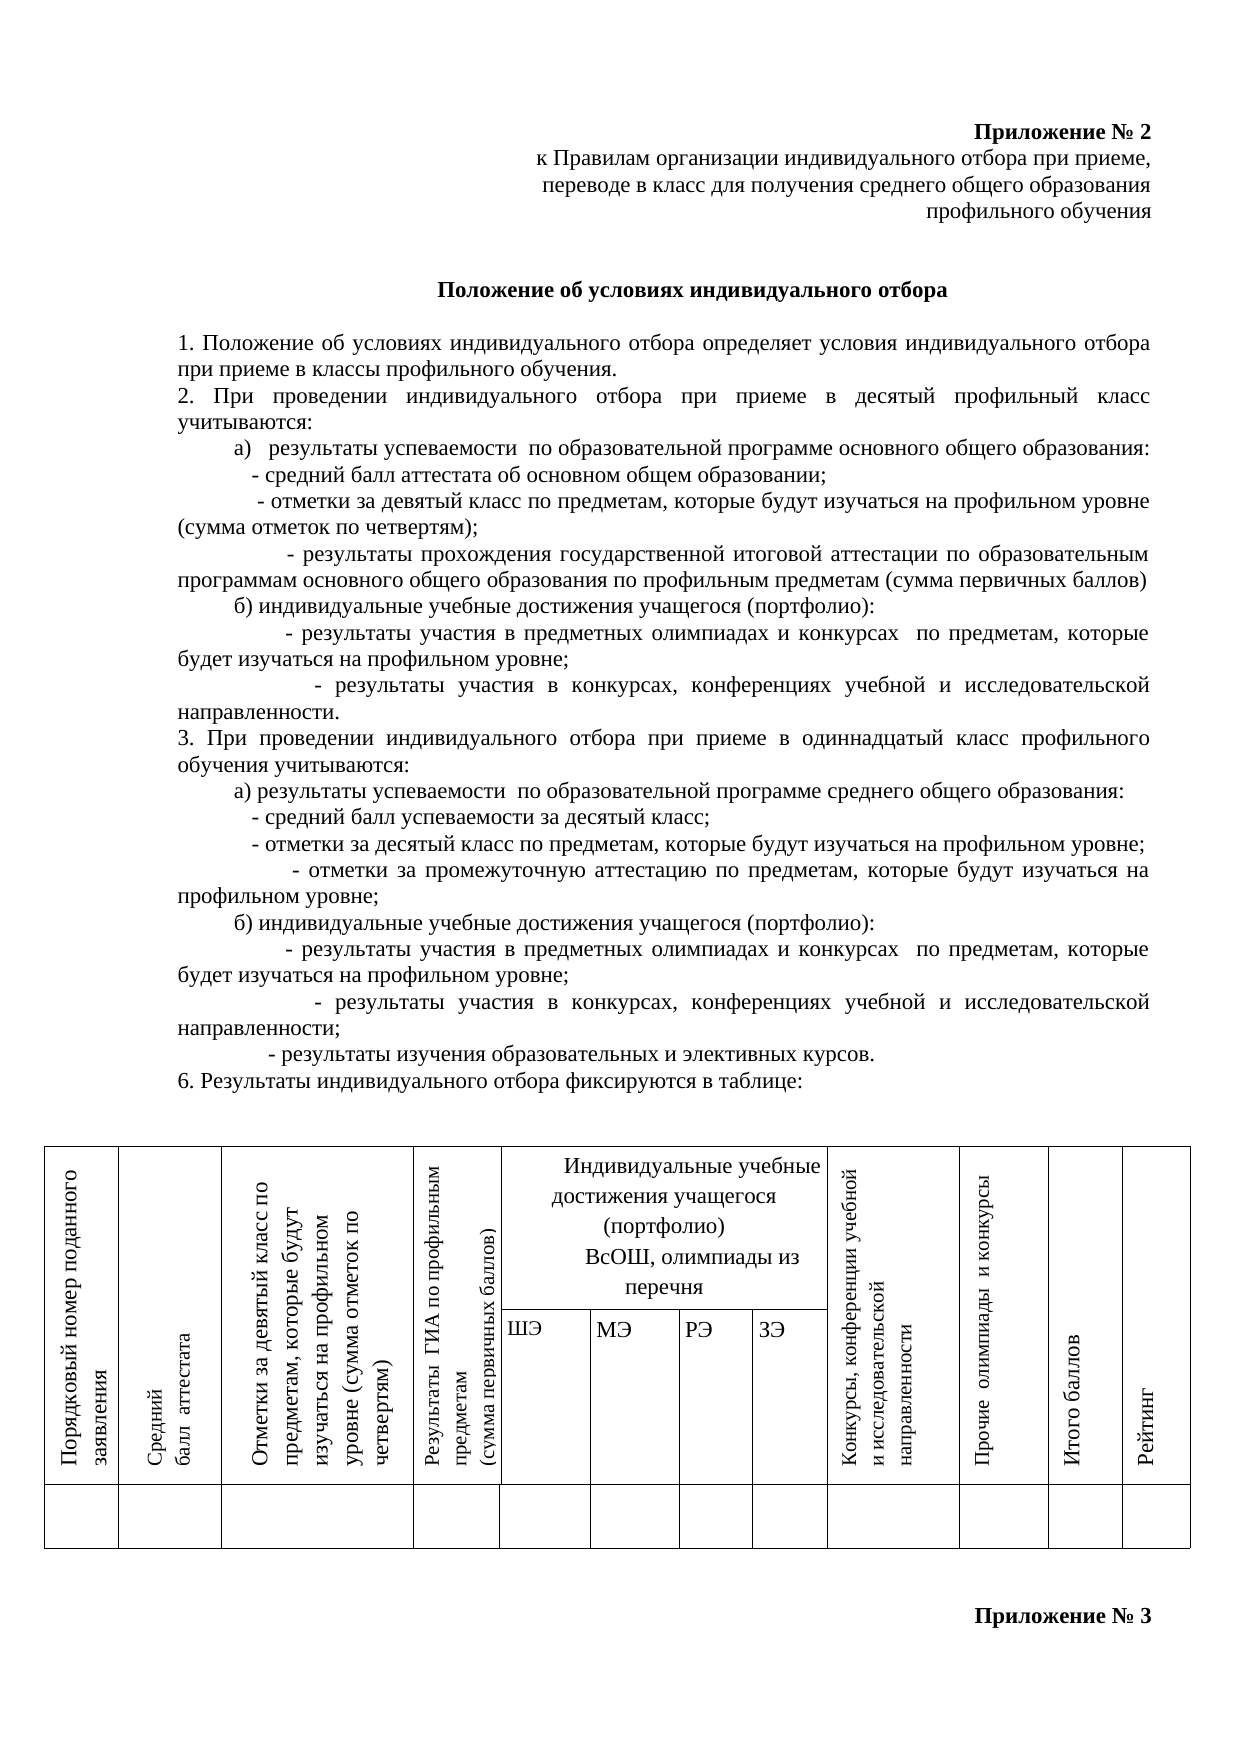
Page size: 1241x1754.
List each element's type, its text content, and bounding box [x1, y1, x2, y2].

text - отметки за промежуточную аттестацию по предметам, которые будут изучаться на профильном уровне; [177, 856, 1152, 909]
table_cell [1123, 1485, 1190, 1547]
table_cell [680, 1485, 752, 1547]
table_cell ЗЭ [753, 1310, 827, 1484]
text 2. При проведении индивидуального отбора при приеме в десятый профильный класс учитываются: [177, 382, 1152, 434]
table_header Индивидуальные учебные достижения учащегося (портфолио) ВсОШ, олимпиады из перечня [502, 1147, 827, 1309]
table_cell [828, 1485, 959, 1547]
table_cell [222, 1485, 413, 1547]
text б) индивидуальные учебные достижения учащегося (портфолио): [177, 592, 1152, 619]
table_cell [591, 1485, 679, 1547]
table_header Средний балл аттестата [119, 1147, 221, 1484]
table_header Конкурсы, конференции учебной и исследовательской направленности [828, 1147, 959, 1484]
text 6. Результаты индивидуального отбора фиксируются в таблице: [177, 1067, 1152, 1093]
text Приложение № 3 [177, 1602, 1152, 1629]
table_cell [414, 1485, 499, 1547]
text - отметки за девятый класс по предметам, которые будут изучаться на профильном уровне (сумма отметок по четвертям); [177, 487, 1152, 540]
text а) результаты успеваемости по образовательной программе основного общего образования: [177, 434, 1152, 461]
text к Правилам организации индивидуального отбора при приеме, [177, 144, 1152, 171]
text - результаты участия в предметных олимпиадах и конкурсах по предметам, которые будет изучаться на профильном уровне; [177, 935, 1152, 988]
text - средний балл аттестата об основном общем образовании; [177, 461, 1152, 487]
text а) результаты успеваемости по образовательной программе среднего общего образования: [177, 777, 1152, 803]
table_header Порядковый номер поданного заявления [45, 1147, 118, 1484]
table_header Итого баллов [1049, 1147, 1122, 1484]
table_header Отметки за девятый класс по предметам, которые будут изучаться на профильном уровне (сумма отметок по четвертям) [222, 1147, 413, 1484]
text Приложение № 2 [177, 118, 1152, 144]
table_header Результаты ГИА по профильным предметам (сумма первичных баллов) [414, 1147, 501, 1484]
table_cell [1049, 1485, 1122, 1547]
text - результаты изучения образовательных и элективных курсов. [233, 1041, 1152, 1067]
text переводе в класс для получения среднего общего образования профильного обучения [177, 171, 1152, 223]
text б) индивидуальные учебные достижения учащегося (портфолио): [177, 909, 1152, 935]
text Положение об условиях индивидуального отбора [177, 276, 1152, 303]
text 3. При проведении индивидуального отбора при приеме в одиннадцатый класс профильного обучения учитываются: [177, 724, 1152, 777]
table_cell РЭ [680, 1310, 752, 1484]
table_cell МЭ [591, 1310, 679, 1484]
text - результаты участия в предметных олимпиадах и конкурсах по предметам, которые будет изучаться на профильном уровне; [177, 619, 1152, 672]
table_cell [960, 1485, 1048, 1547]
table_cell [119, 1485, 221, 1547]
text - отметки за десятый класс по предметам, которые будут изучаться на профильном уровне; [177, 830, 1152, 856]
table_cell [500, 1485, 590, 1547]
table_cell [753, 1485, 827, 1547]
table_header Прочие олимпиады и конкурсы [960, 1147, 1048, 1484]
table_cell ШЭ [502, 1310, 590, 1484]
text - средний балл успеваемости за десятый класс; [177, 803, 1152, 830]
table_cell [45, 1485, 118, 1547]
text - результаты прохождения государственной итоговой аттестации по образовательным программам основного общего образования по профильным предметам (сумма первичных баллов) [177, 540, 1152, 592]
text 1. Положение об условиях индивидуального отбора определяет условия индивидуального отбора при приеме в классы профильного обучения. [177, 329, 1152, 382]
table_header Рейтинг [1123, 1147, 1190, 1484]
text - результаты участия в конкурсах, конференциях учебной и исследовательской направленности; [177, 988, 1152, 1041]
text - результаты участия в конкурсах, конференциях учебной и исследовательской направленности. [177, 672, 1152, 724]
